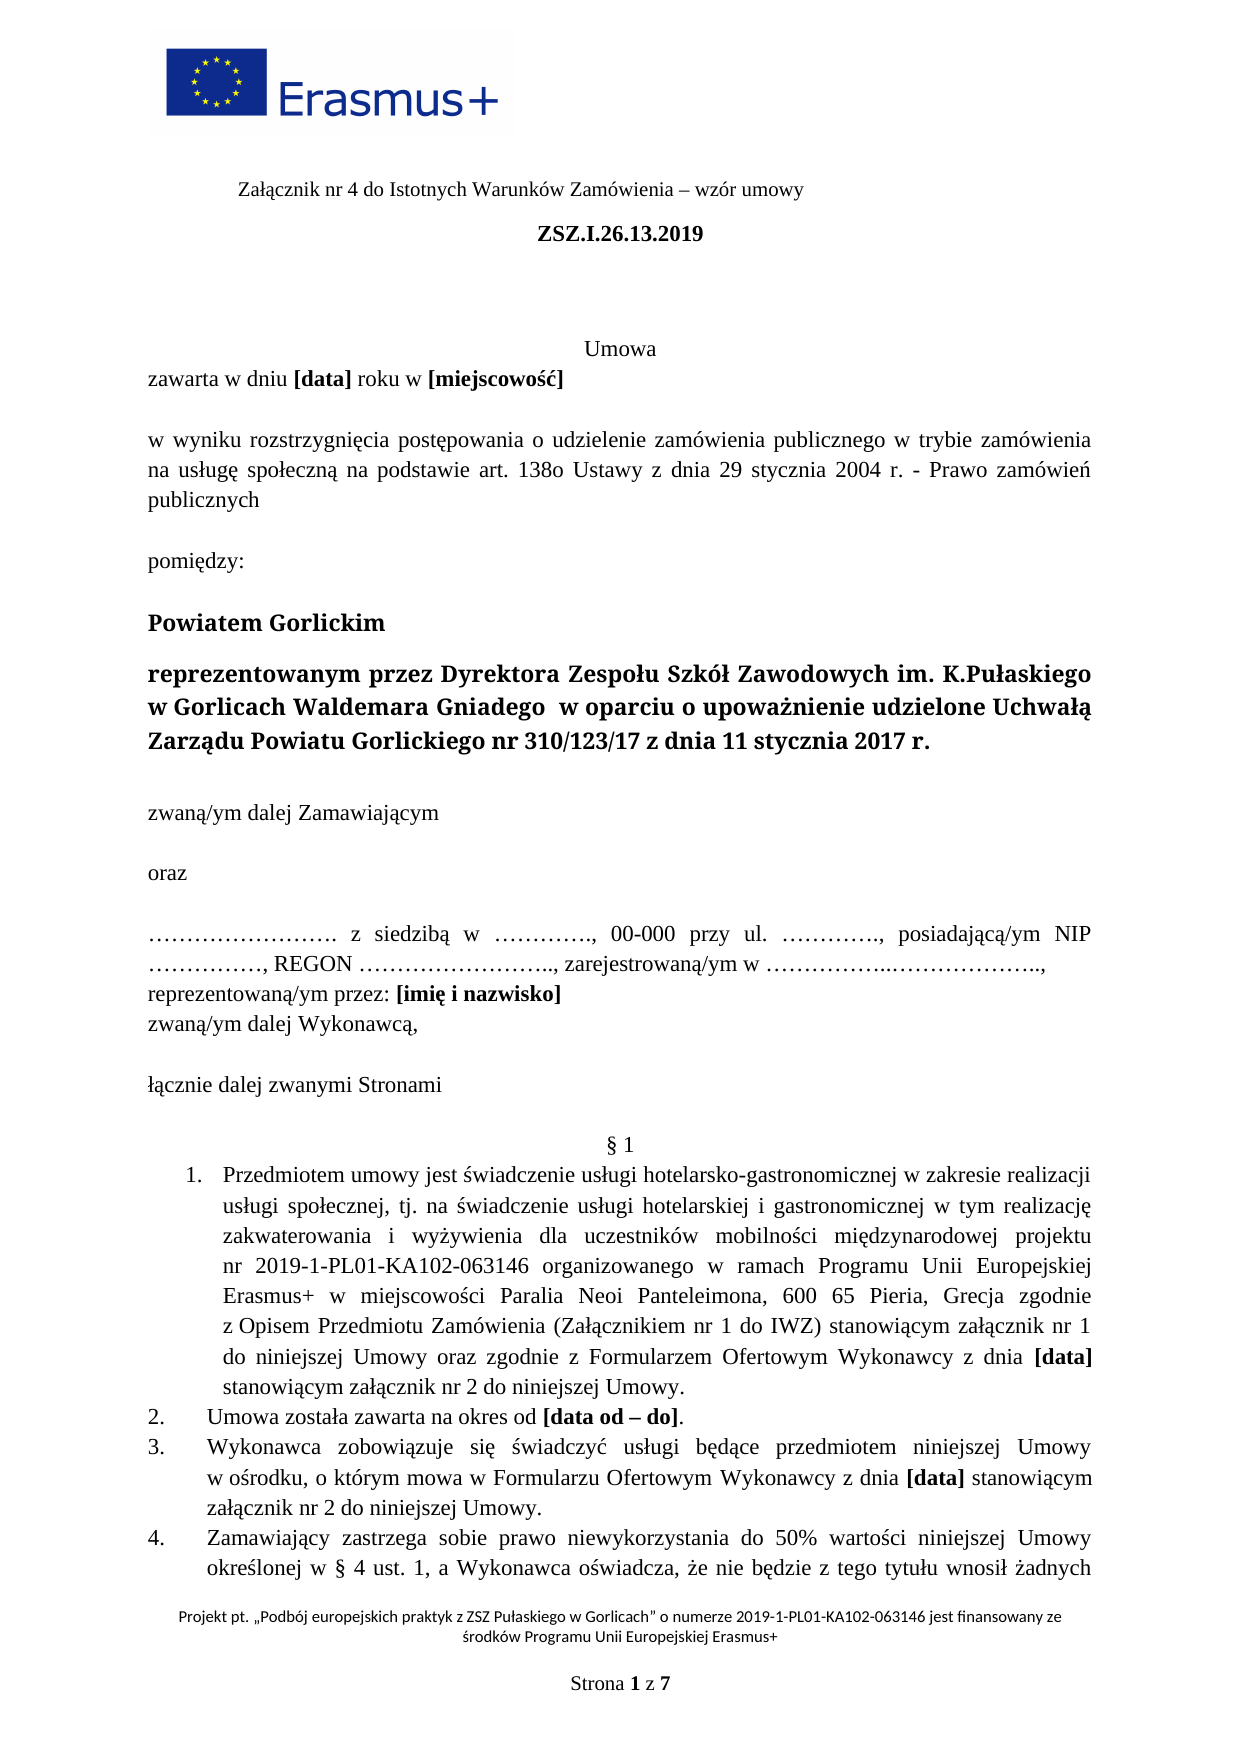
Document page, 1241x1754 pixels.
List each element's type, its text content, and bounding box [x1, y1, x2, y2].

text reprezentowaną/ym przez: [imię i nazwisko] [148, 980, 1093, 1007]
text łącznie dalej zwanymi Stronami [148, 1071, 1093, 1097]
text reprezentowanym przez Dyrektora Zespołu Szkół Zawodowych im. K.Pułaskiego w Gorlicach Waldemara Gniadego w oparciu o upoważnienie udzielone Uchwałą Zarządu Powiatu Gorlickiego nr 310/123/17 z dnia 11 stycznia 2017 r. [148, 657, 1093, 756]
text Powiatem Gorlickim [148, 607, 1093, 638]
list Przedmiotem umowy jest świadczenie usługi hotelarsko-gastronomicznej w zakresie realizacji usługi społecznej, tj. na świadczenie usługi hotelarskiej i gastronomicznej w tym realizację zakwaterowania i wyżywienia dla uczestników mobilności międzynarodowej projektu nr 2019-1-PL01-KA102-063146 organizowanego w ramach Programu Unii Europejskiej Erasmus+ w miejscowości Paralia Neoi Panteleimona, 600 65 Pieria, Grecja zgodnie z Opisem Przedmiotu Zamówienia (Załącznikiem nr 1 do IWZ) stanowiącym załącznik nr 1 do niniejszej Umowy oraz zgodnie z Formularzem Ofertowym Wykonawcy z dnia [data] stanowiącym załącznik nr 2 do niniejszej Umowy. [185, 1161, 1093, 1399]
text zwaną/ym dalej Zamawiającym [148, 799, 1093, 825]
picture [147, 29, 517, 135]
text oraz [148, 859, 1093, 886]
text pomiędzy: [148, 547, 1093, 573]
text zawarta w dniu [data] roku w [miejscowość] [148, 365, 1093, 392]
text Umowa [148, 335, 1093, 362]
list Wykonawca zobowiązuje się świadczyć usługi będące przedmiotem niniejszej Umowy w ośrodku, o którym mowa w Formularzu Ofertowym Wykonawcy z dnia [data] stanowiącym załącznik nr 2 do niniejszej Umowy. [148, 1433, 1093, 1520]
text w wyniku rozstrzygnięcia postępowania o udzielenie zamówienia publicznego w trybie zamówienia na usługę społeczną na podstawie art. 138o Ustawy z dnia 29 stycznia 2004 r. - Prawo zamówień publicznych [148, 426, 1093, 513]
text zwaną/ym dalej Wykonawcą, [148, 1010, 1093, 1037]
text ……………………. z siedzibą w …………., 00-000 przy ul. …………., posiadającą/ym NIP ……………, REGON …………………….., zarejestrowaną/ym w ……………..……………….., [148, 920, 1093, 976]
list Umowa została zawarta na okres od [data od – do]. [148, 1403, 1093, 1429]
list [148, 1524, 1093, 1581]
text § 1 [148, 1131, 1093, 1158]
